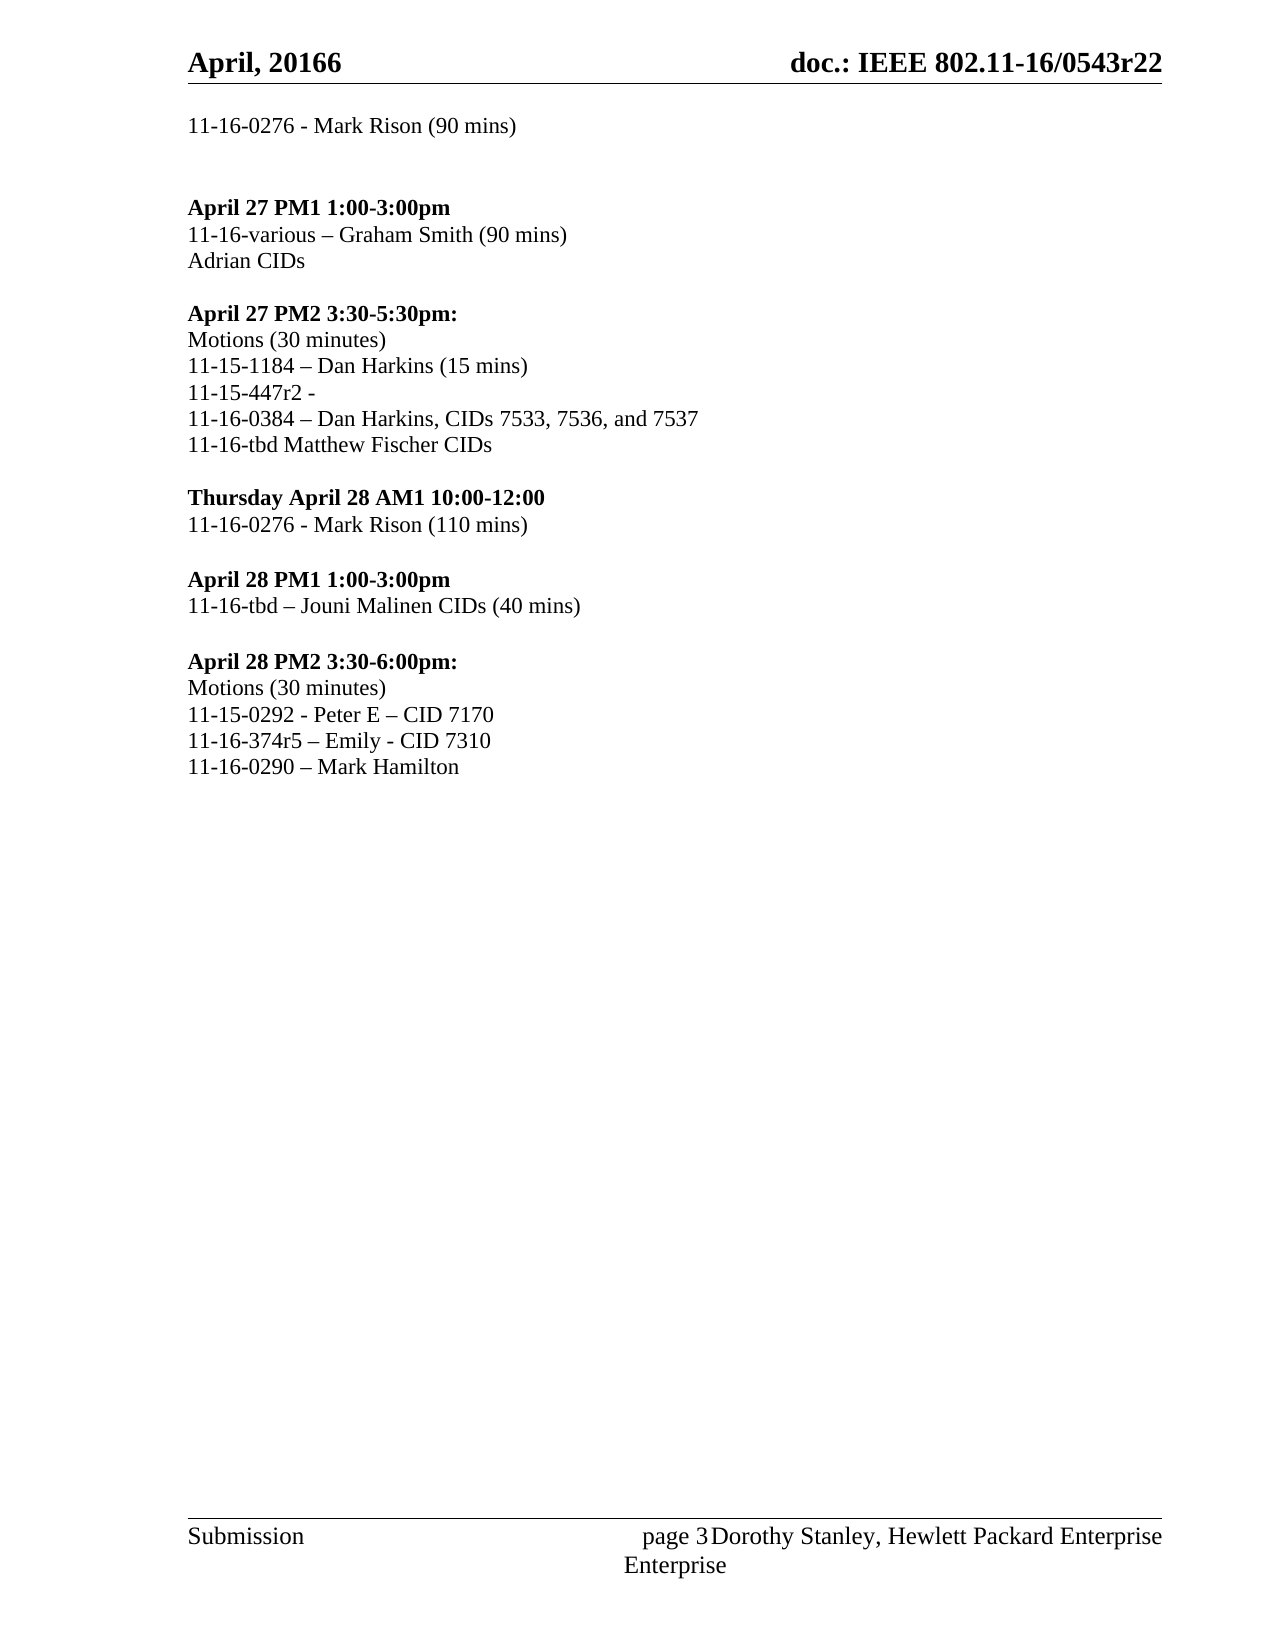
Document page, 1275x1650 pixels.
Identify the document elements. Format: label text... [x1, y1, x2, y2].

text April 27 PM1 1:00-3:00pm 11-16-various – Graham Smith (90 mins) Adrian CIDs April 27 PM2 3:30-5:30pm: Motions (30 minutes) 11-15-1184 – Dan Harkins (15 mins) 11-15-447r2 - 11-16-0384 – Dan Harkins, CIDs 7533, 7536, and 7537 11-16-tbd Matthew Fischer CIDs Thursday April 28 AM1 10:00-12:00 11-16-0276 - Mark Rison (110 mins) [187, 194, 1162, 537]
text April 28 PM1 1:00-3:00pm 11-16-tbd – Jouni Malinen CIDs (40 mins) [187, 566, 1162, 619]
text April 28 PM2 3:30-6:00pm: Motions (30 minutes) 11-15-0292 - Peter E – CID 7170 11-16-374r5 – Emily - CID 7310 11-16-0290 – Mark Hamilton [187, 648, 1162, 832]
